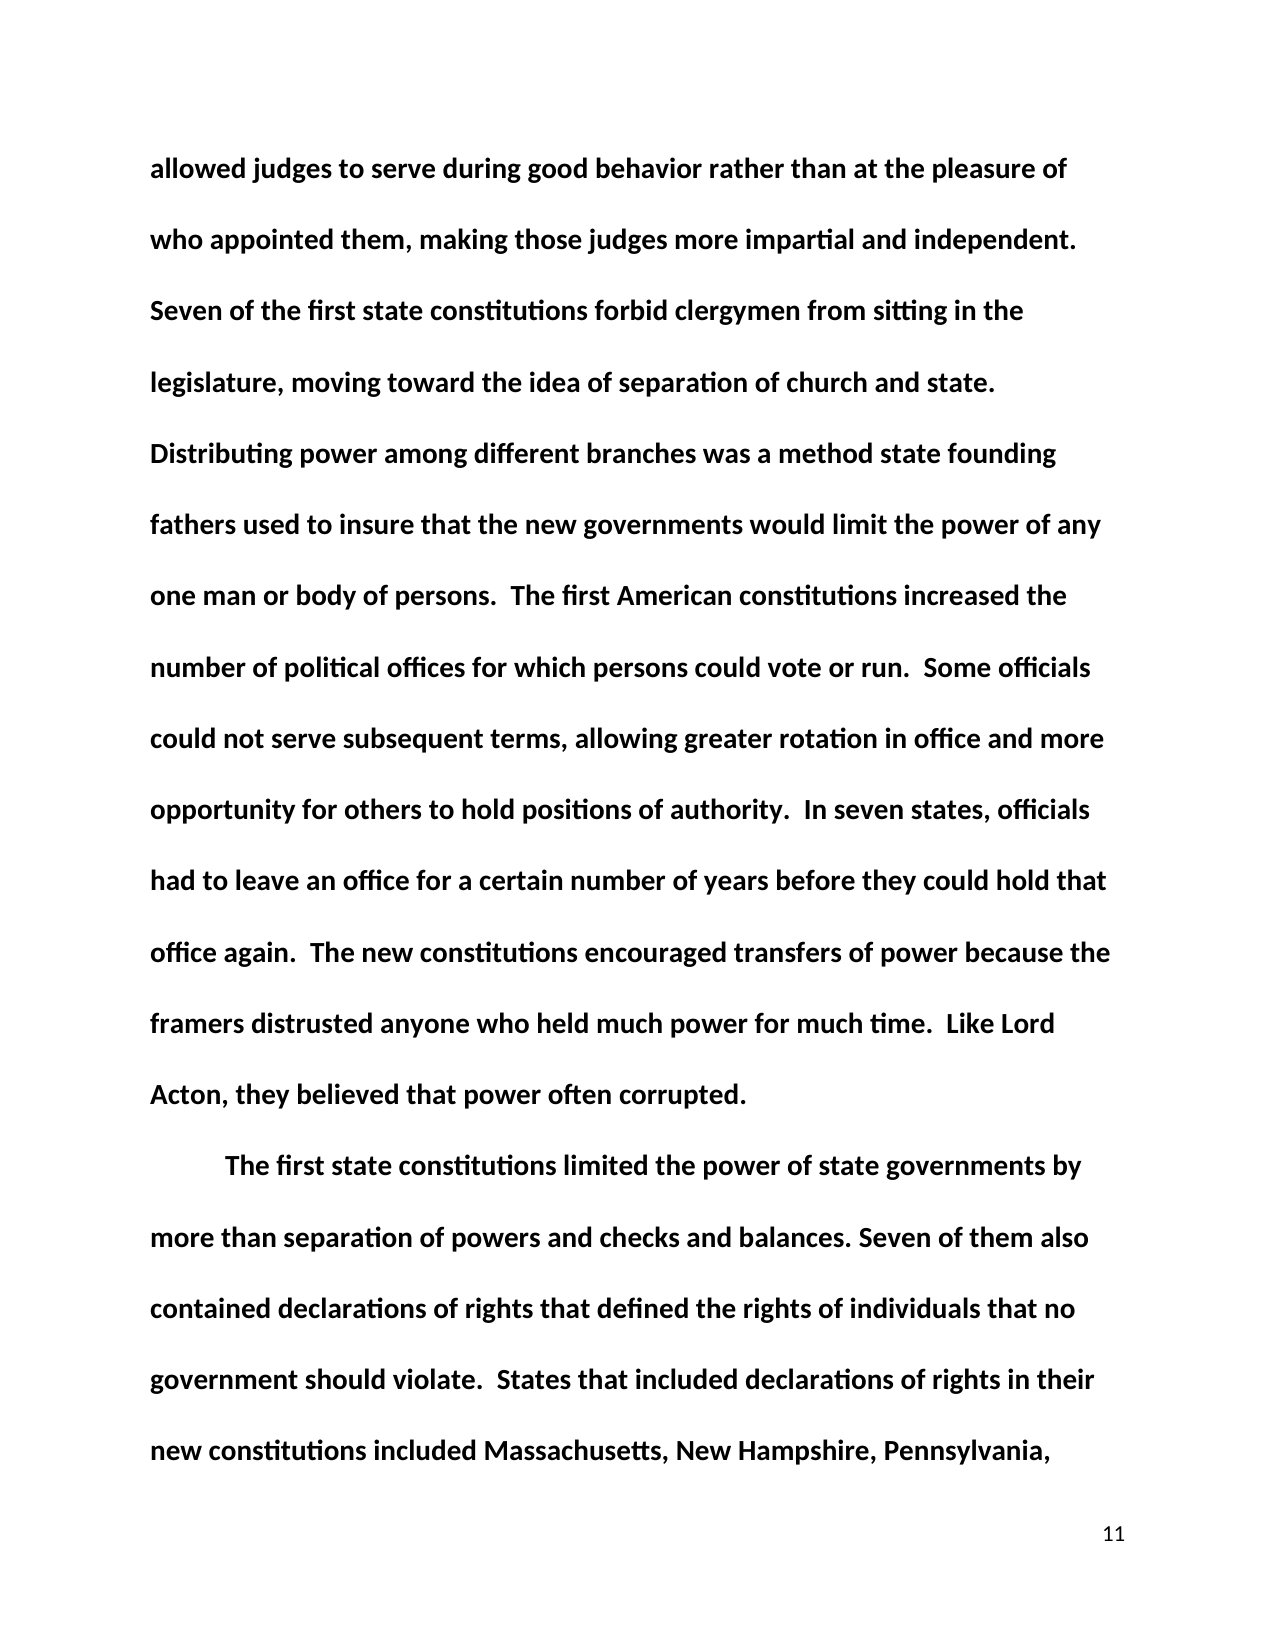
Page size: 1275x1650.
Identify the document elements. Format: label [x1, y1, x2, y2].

text [150, 150, 1125, 1112]
text [150, 1147, 1125, 1468]
